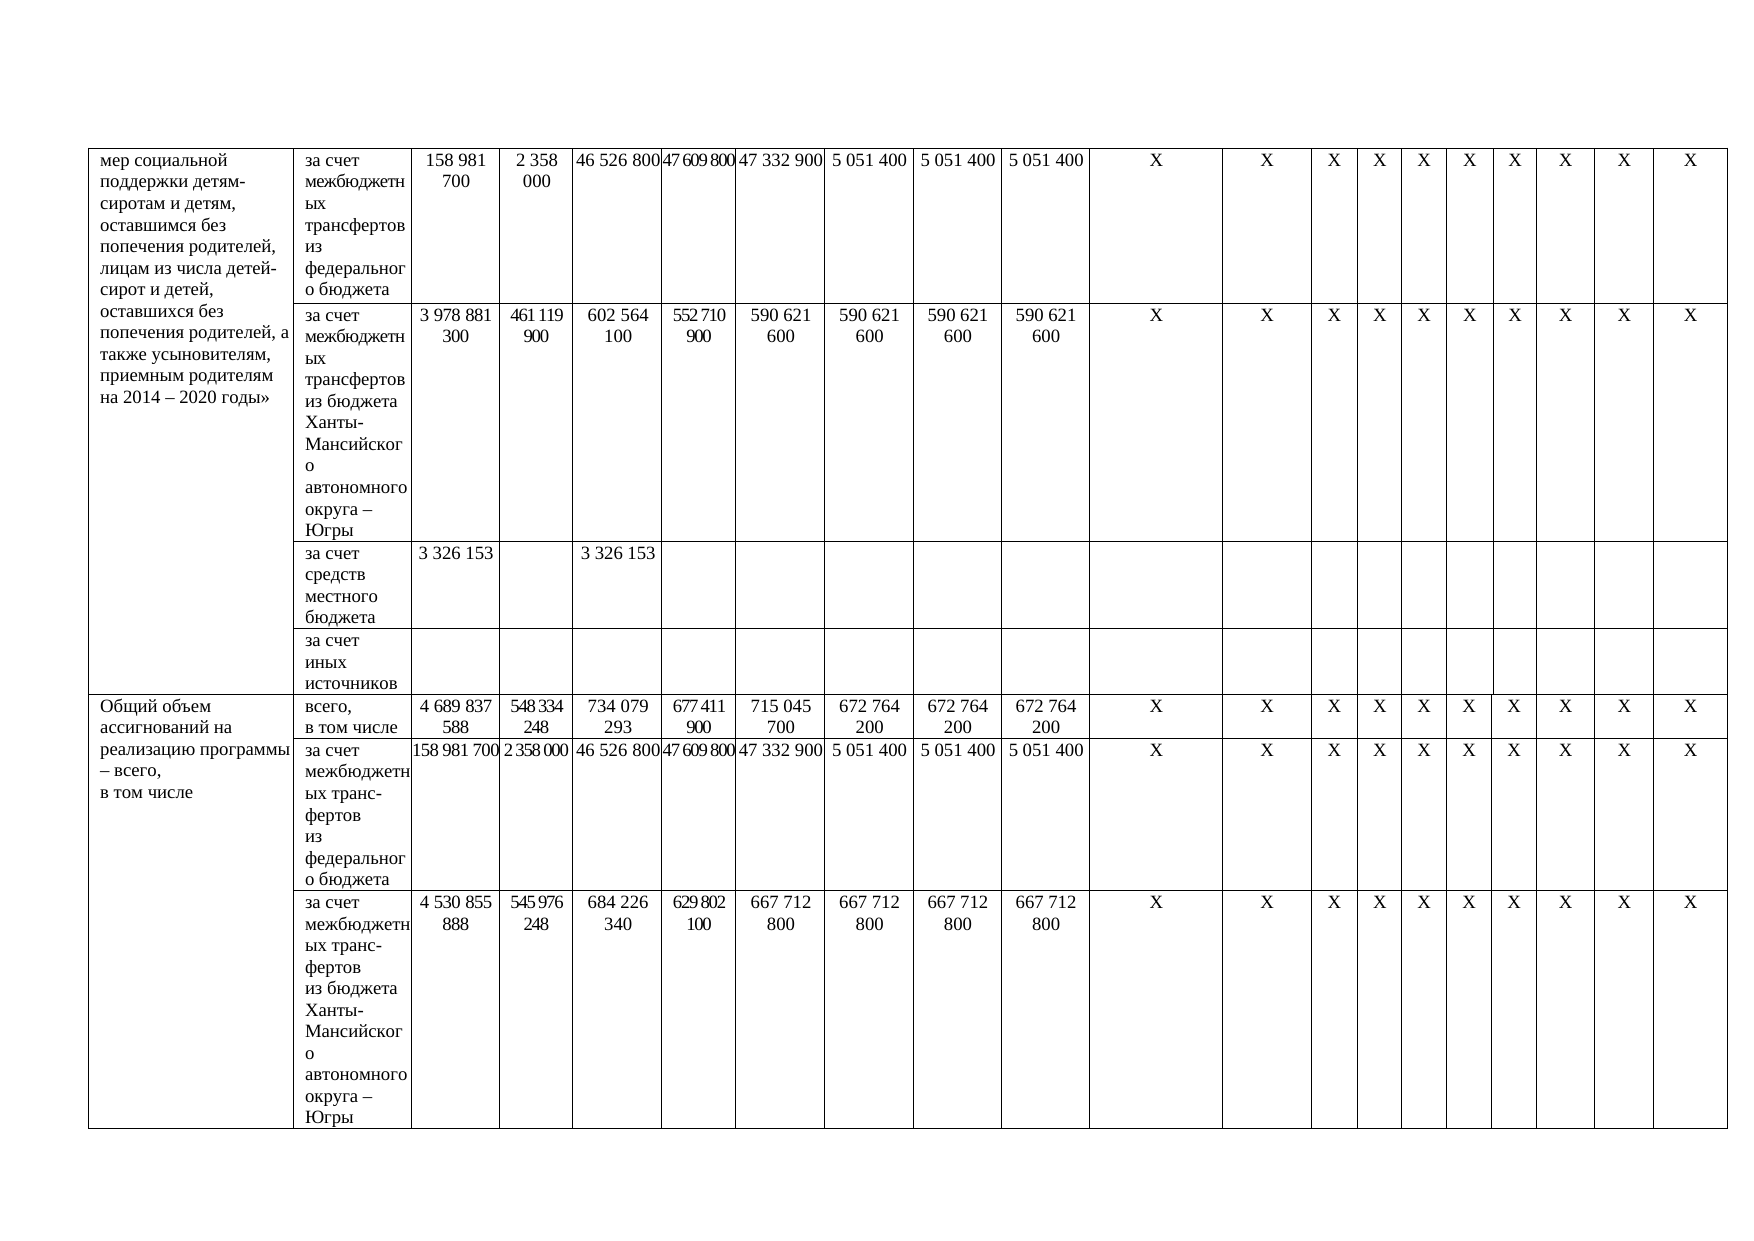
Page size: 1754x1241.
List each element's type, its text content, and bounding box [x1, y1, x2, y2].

table_cell [1312, 629, 1357, 694]
table_cell 667 712 800 [914, 891, 1001, 1128]
table_cell 672 764 200 [914, 695, 1001, 738]
table_cell 3 326 153 [412, 542, 499, 628]
table_cell Х [1312, 304, 1357, 541]
table_cell Х [1595, 739, 1653, 890]
table_cell 672 764 200 [825, 695, 913, 738]
table_cell Общий объем ассигнований на реализацию программы – всего, в том числе [89, 695, 293, 1128]
table_cell 552 710 900 [662, 304, 735, 541]
table_cell Х [1654, 695, 1727, 738]
table_cell 672 764 200 [1002, 695, 1089, 738]
table_cell Х [1595, 149, 1653, 302]
table_cell за счет межбюджетных трансфертов из федерального бюджета [294, 149, 411, 302]
table_cell [1494, 629, 1536, 694]
table_cell [1358, 629, 1401, 694]
table_cell 684 226 340 [573, 891, 661, 1128]
table_cell [1358, 542, 1401, 628]
table_cell 4 530 855 888 [412, 891, 499, 1128]
table_cell Х [1358, 304, 1401, 541]
table_cell 5 051 400 [825, 739, 913, 890]
table_cell Х [1312, 695, 1357, 738]
table_cell Х [1312, 149, 1357, 302]
table_cell [500, 542, 572, 628]
table_cell всего, в том числе [294, 695, 411, 738]
table_cell Х [1494, 304, 1536, 541]
table_cell Х [1537, 304, 1594, 541]
table_cell Х [1492, 695, 1536, 738]
table_cell [1595, 629, 1653, 694]
table_cell 590 621 600 [1002, 304, 1089, 541]
table_cell [573, 629, 661, 694]
table_cell 461 119 900 [500, 304, 572, 541]
table_cell 47 332 900 [736, 739, 824, 890]
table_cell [89, 149, 293, 694]
table_cell Х [1312, 739, 1357, 890]
table_cell 602 564 100 [573, 304, 661, 541]
table_cell Х [1358, 149, 1401, 302]
table_cell Х [1537, 695, 1594, 738]
table_cell за счет межбюджетных трансфертов из бюджета Ханты-Мансийского автономного округа – Югры [294, 304, 411, 541]
table_cell [1002, 629, 1089, 694]
table_cell [1537, 542, 1594, 628]
table_cell 715 045 700 [736, 695, 824, 738]
table_cell 46 526 800 [573, 149, 661, 302]
table_cell [1654, 629, 1727, 694]
table_cell 158 981 700 [412, 739, 499, 890]
table_cell Х [1494, 149, 1536, 302]
table_cell [825, 629, 913, 694]
table_cell [1402, 542, 1446, 628]
table_cell [1090, 629, 1222, 694]
table_cell Х [1402, 304, 1446, 541]
table_cell 677 411 900 [662, 695, 735, 738]
table_cell [1312, 542, 1357, 628]
table_cell [1002, 542, 1089, 628]
table_cell Х [1492, 739, 1536, 890]
table_cell Х [1402, 739, 1446, 890]
table_cell 629 802 100 [662, 891, 735, 1128]
table_cell [412, 629, 499, 694]
table_cell 590 621 600 [914, 304, 1001, 541]
table_cell Х [1223, 304, 1311, 541]
table_cell 158 981 700 [412, 149, 499, 302]
table_cell 5 051 400 [914, 739, 1001, 890]
table_cell [736, 542, 824, 628]
table_cell 667 712 800 [825, 891, 913, 1128]
table_cell Х [1595, 695, 1653, 738]
table_cell 667 712 800 [736, 891, 824, 1128]
table_cell Х [1358, 695, 1401, 738]
table_cell 3 326 153 [573, 542, 661, 628]
table_cell Х [1537, 149, 1594, 302]
table_cell [1447, 542, 1493, 628]
table_cell Х [1402, 695, 1446, 738]
table_cell 5 051 400 [1002, 149, 1089, 302]
table_cell Х [1402, 891, 1446, 1128]
table_cell [662, 542, 735, 628]
table_cell 5 051 400 [1002, 739, 1089, 890]
table_cell 46 526 800 [573, 739, 661, 890]
table_cell 3 978 881 300 [412, 304, 499, 541]
table_cell [1090, 542, 1222, 628]
table_cell [1654, 542, 1727, 628]
table_cell Х [1090, 695, 1222, 738]
table_cell Х [1223, 695, 1311, 738]
table_cell [825, 542, 913, 628]
table_cell за счет межбюджетных транс-фертов из федерального бюджета [294, 739, 411, 890]
table_cell за счет иных источников [294, 629, 411, 694]
table_cell Х [1595, 304, 1653, 541]
table_cell Х [1090, 739, 1222, 890]
table_cell Х [1654, 304, 1727, 541]
table_cell Х [1654, 891, 1727, 1128]
table_cell 4 689 837 588 [412, 695, 499, 738]
table_cell 545 976 248 [500, 891, 572, 1128]
table_cell 548 334 248 [500, 695, 572, 738]
table_cell 5 051 400 [914, 149, 1001, 302]
table_cell [1494, 542, 1536, 628]
table_cell Х [1223, 891, 1311, 1128]
table_cell 2 358 000 [500, 739, 572, 890]
table_cell 47 609 800 [662, 739, 735, 890]
table_cell [1595, 542, 1653, 628]
table_cell [1223, 629, 1311, 694]
table_cell Х [1654, 739, 1727, 890]
table_cell [1223, 542, 1311, 628]
table_cell 47 332 900 [736, 149, 824, 302]
table_cell Х [1447, 695, 1491, 738]
table_cell Х [1312, 891, 1357, 1128]
table_cell Х [1090, 891, 1222, 1128]
table_cell Х [1595, 891, 1653, 1128]
table_cell Х [1358, 891, 1401, 1128]
table_cell Х [1447, 149, 1493, 302]
table_cell Х [1492, 891, 1536, 1128]
table_cell [736, 629, 824, 694]
table_cell 47 609 800 [662, 149, 735, 302]
table_cell Х [1090, 149, 1222, 302]
table_cell [1537, 629, 1594, 694]
table_cell 5 051 400 [825, 149, 913, 302]
table_cell за счет межбюджетных транс-фертов из бюджета Ханты-Мансийского автономного округа – Югры [294, 891, 411, 1128]
table_cell [662, 629, 735, 694]
table_cell [914, 542, 1001, 628]
table_cell Х [1447, 739, 1491, 890]
table_cell Х [1090, 304, 1222, 541]
table_cell Х [1447, 304, 1493, 541]
table_cell 667 712 800 [1002, 891, 1089, 1128]
table_cell Х [1223, 149, 1311, 302]
table_cell [914, 629, 1001, 694]
table_cell 734 079 293 [573, 695, 661, 738]
table_cell Х [1537, 891, 1594, 1128]
table_cell 590 621 600 [736, 304, 824, 541]
table_cell [1447, 629, 1493, 694]
table_cell [500, 629, 572, 694]
table_cell Х [1654, 149, 1727, 302]
table_cell Х [1537, 739, 1594, 890]
table_cell 590 621 600 [825, 304, 913, 541]
table_cell за счет средств местного бюджета [294, 542, 411, 628]
table_cell Х [1447, 891, 1491, 1128]
table_cell [1402, 629, 1446, 694]
table_cell Х [1358, 739, 1401, 890]
table_cell 2 358 000 [500, 149, 572, 302]
table_cell Х [1223, 739, 1311, 890]
table_cell Х [1402, 149, 1446, 302]
